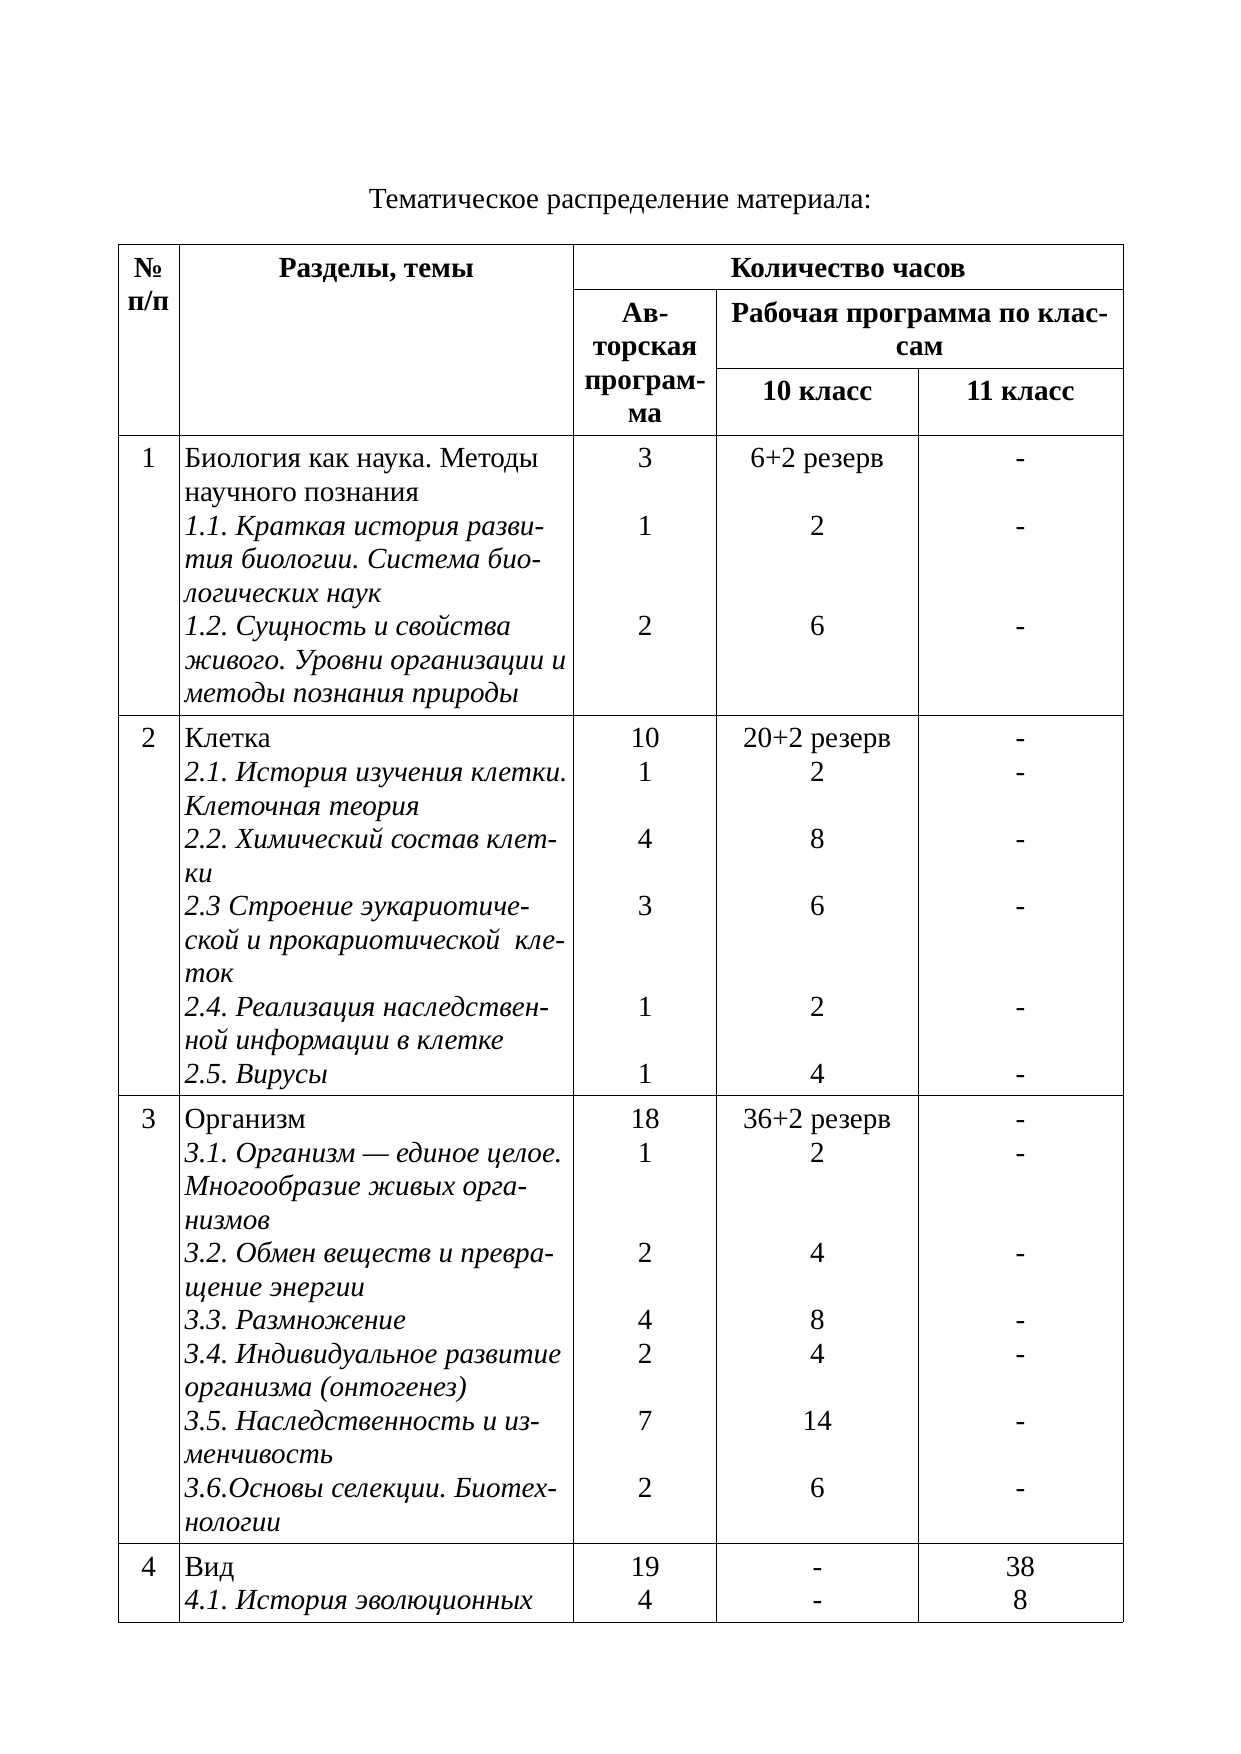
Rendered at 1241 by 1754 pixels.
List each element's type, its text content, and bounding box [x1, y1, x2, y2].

table_cell 3 [119, 1096, 179, 1543]
table_cell 2 [119, 716, 179, 1095]
table_header № п/п [119, 245, 179, 435]
table_cell 19 4 8 3 4 [574, 1544, 716, 1622]
table_header Количество часов [574, 245, 1123, 289]
table_cell 18 1 2 4 2 7 2 [574, 1096, 716, 1543]
table_cell - - - - - - [919, 716, 1123, 1095]
table_cell Клетка 2.1. История изучения клетки. Клеточная теория 2.2. Химический состав клетки 2.3 Строение эукариотической и прокариотической клеток 2.4. Реализация наследственной информации в клетке 2.5. Вирусы [180, 716, 573, 1095]
table_cell Организм 3.1. Организм — единое целое. Многообразие живых организмов 3.2. Обмен веществ и превращение энергии 3.3. Размножение 3.4. Индивидуальное развитие организма (онтогенез) 3.5. Наследственность и изменчивость 3.6.Основы селекции. Биотехнологии [180, 1096, 573, 1543]
table_cell - - - [919, 436, 1123, 715]
table_cell Биология как наука. Методы научного познания 1.1. Краткая история развития биологии. Система биологических наук 1.2. Сущность и свойства живого. Уровни организации и методы познания природы [180, 436, 573, 715]
table_header Разделы, темы [180, 245, 573, 435]
table_cell 38 8 16 6 8 [919, 1544, 1123, 1622]
table_cell 10 1 4 3 1 1 [574, 716, 716, 1095]
table_cell 20+2 резерв 2 8 6 2 4 [717, 716, 918, 1095]
text Тематическое распределение материала: [118, 181, 1122, 214]
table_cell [180, 1544, 573, 1622]
table_cell - - - - - - - [919, 1096, 1123, 1543]
table_cell Рабочая программа по классам [717, 290, 1123, 367]
table_cell 10 класс [717, 369, 918, 435]
table_cell 6+2 резерв 2 6 [717, 436, 918, 715]
table_cell 11 класс [919, 369, 1123, 435]
table_cell 4 [119, 1544, 179, 1622]
table_cell 3 1 2 [574, 436, 716, 715]
table_cell Авторская программа [574, 290, 716, 435]
table_cell 1 [119, 436, 179, 715]
table_cell - - - - - [717, 1544, 918, 1622]
table_cell 36+2 резерв 2 4 8 4 14 6 [717, 1096, 918, 1543]
